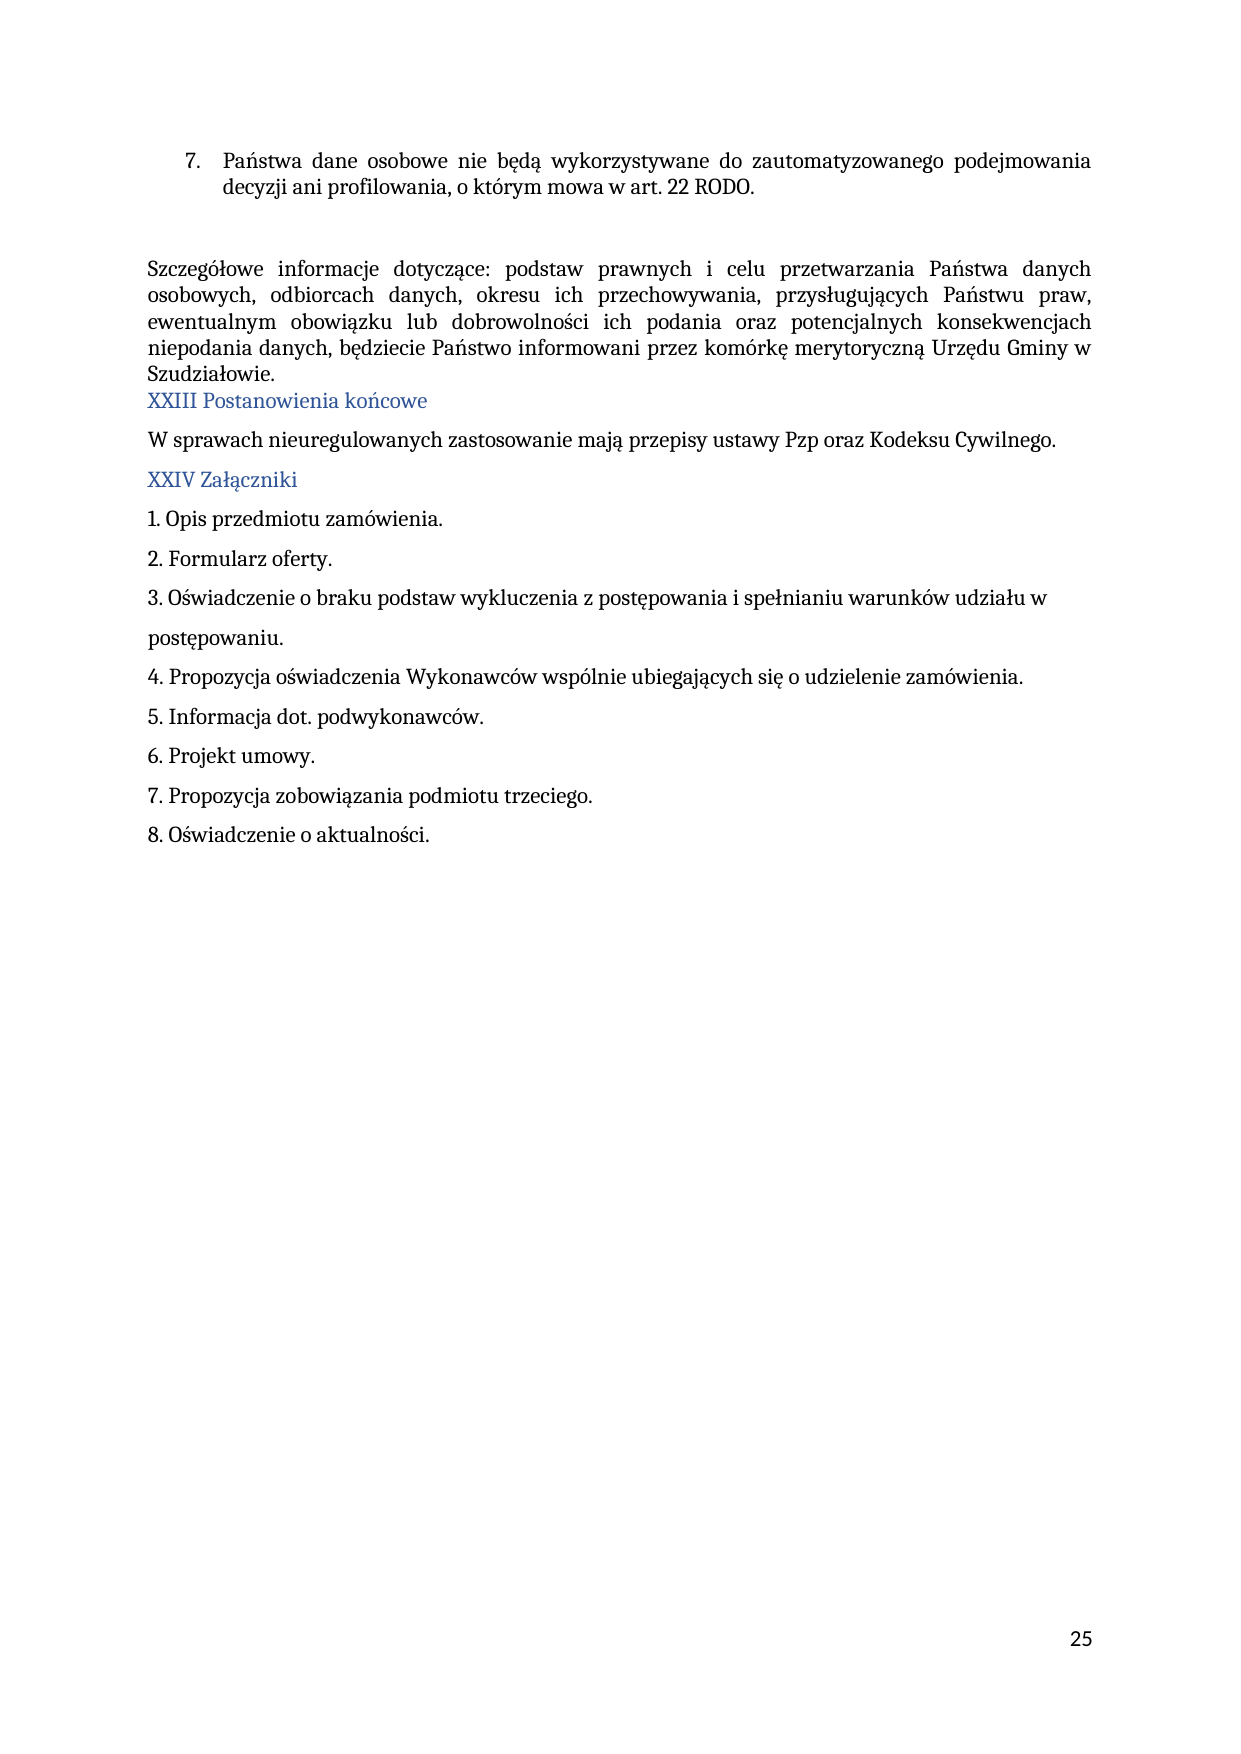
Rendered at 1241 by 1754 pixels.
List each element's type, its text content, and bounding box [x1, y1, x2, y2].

text XXIII Postanowienia końcowe [148, 388, 1093, 414]
text Szczegółowe informacje dotyczące: podstaw prawnych i celu przetwarzania Państwa danych osobowych, odbiorcach danych, okresu ich przechowywania, przysługujących Państwu praw, ewentualnym obowiązku lub dobrowolności ich podania oraz potencjalnych konsekwencjach niepodania danych, będziecie Państwo informowani przez komórkę merytoryczną Urzędu Gminy w Szudziałowie. [148, 229, 1093, 388]
text 5. Informacja dot. podwykonawców. [148, 703, 1093, 730]
text 8. Oświadczenie o aktualności. [148, 822, 1093, 848]
text 3. Oświadczenie o braku podstaw wykluczenia z postępowania i spełnianiu warunków udziału w postępowaniu. [148, 585, 1093, 651]
text 4. Propozycja oświadczenia Wykonawców wspólnie ubiegających się o udzielenie zamówienia. [148, 664, 1093, 690]
text 1. Opis przedmiotu zamówienia. [148, 506, 1093, 532]
text 2. Formularz oferty. [148, 546, 1093, 572]
text XXIV Załączniki [148, 467, 1093, 493]
list Państwa dane osobowe nie będą wykorzystywane do zautomatyzowanego podejmowania decyzji ani profilowania, o którym mowa w art. 22 RODO. [185, 148, 1093, 200]
text W sprawach nieuregulowanych zastosowanie mają przepisy ustawy Pzp oraz Kodeksu Cywilnego. [148, 427, 1093, 453]
text 7. Propozycja zobowiązania podmiotu trzeciego. [148, 782, 1093, 809]
text 6. Projekt umowy. [148, 743, 1093, 769]
